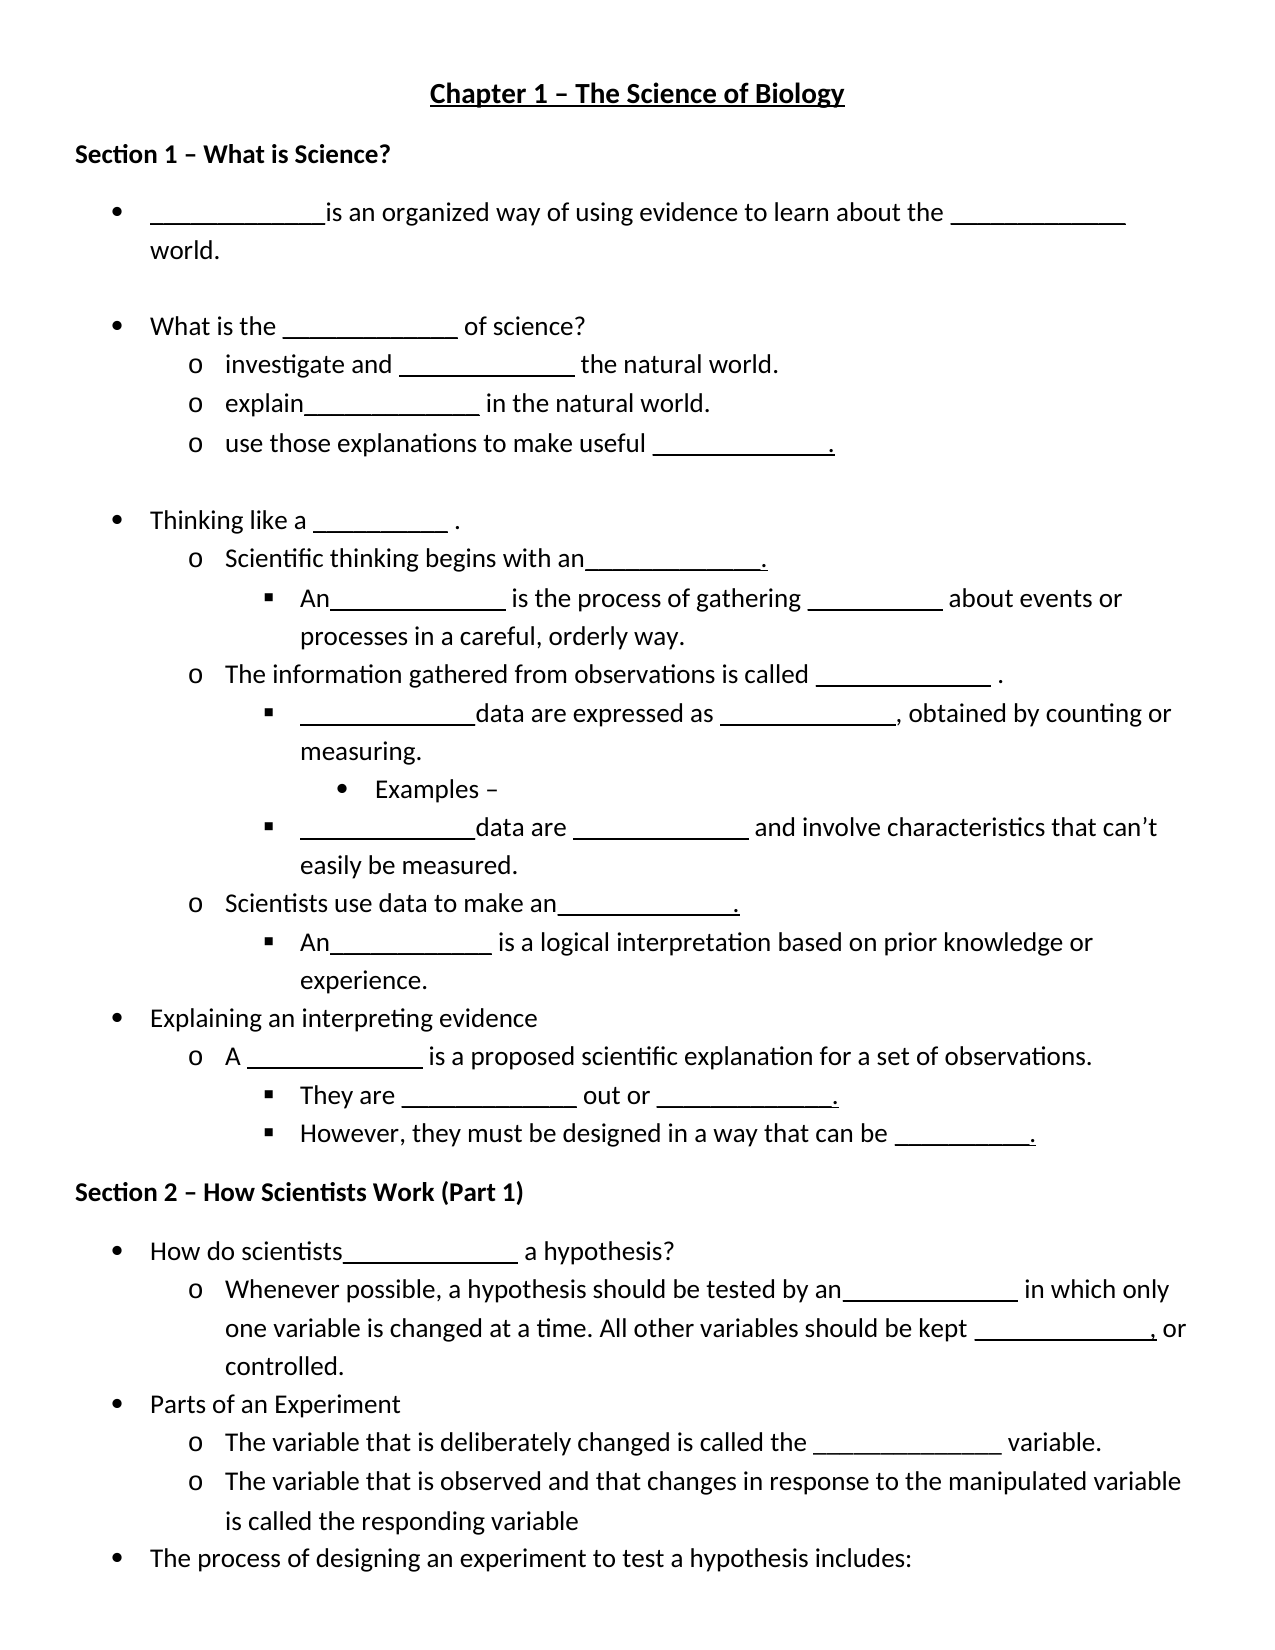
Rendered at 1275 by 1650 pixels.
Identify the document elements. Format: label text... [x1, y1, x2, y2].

list _____________data are _____________ and involve characteristics that can’t easily be measured. [262, 810, 1200, 881]
list However, they must be designed in a way that can be __________. [262, 1116, 1200, 1149]
text Section 1 – What is Science? [75, 137, 1200, 170]
list The information gathered from observations is called _____________ . [187, 657, 1200, 691]
list Scientists use data to make an_____________. [187, 886, 1200, 920]
list An_____________ is the process of gathering __________ about events or processes in a careful, orderly way. [262, 581, 1200, 652]
list Thinking like a __________ . [112, 503, 1200, 537]
list _____________is an organized way of using evidence to learn about the _____________ world. [112, 196, 1200, 266]
list Whenever possible, a hypothesis should be tested by an_____________ in which only one variable is changed at a time. All other variables should be kept _____________, or controlled. [187, 1272, 1200, 1382]
list Parts of an Experiment [112, 1387, 1200, 1420]
list investigate and _____________ the natural world. [187, 347, 1200, 382]
list The variable that is observed and that changes in response to the manipulated variable is called the responding variable [187, 1464, 1200, 1537]
list A _____________ is a proposed scientific explanation for a set of observations. [187, 1039, 1200, 1073]
list How do scientists_____________ a hypothesis? [112, 1234, 1200, 1267]
list What is the _____________ of science? [112, 309, 1200, 342]
list An____________ is a logical interpretation based on prior knowledge or experience. [262, 925, 1200, 996]
list The variable that is deliberately changed is called the ______________ variable. [187, 1425, 1200, 1459]
list Scientific thinking begins with an_____________. [187, 541, 1200, 576]
text Section 2 – How Scientists Work (Part 1) [75, 1175, 1200, 1208]
list They are _____________ out or _____________. [262, 1078, 1200, 1112]
list The process of designing an experiment to test a hypothesis includes: [112, 1542, 1200, 1574]
text Chapter 1 – The Science of Biology [75, 75, 1200, 111]
list explain_____________ in the natural world. [187, 387, 1200, 421]
list use those explanations to make useful _____________. [187, 426, 1200, 461]
list _____________data are expressed as _____________, obtained by counting or measuring. [262, 696, 1200, 767]
list Explaining an interpreting evidence [112, 1001, 1200, 1034]
list Examples – [337, 772, 1200, 805]
